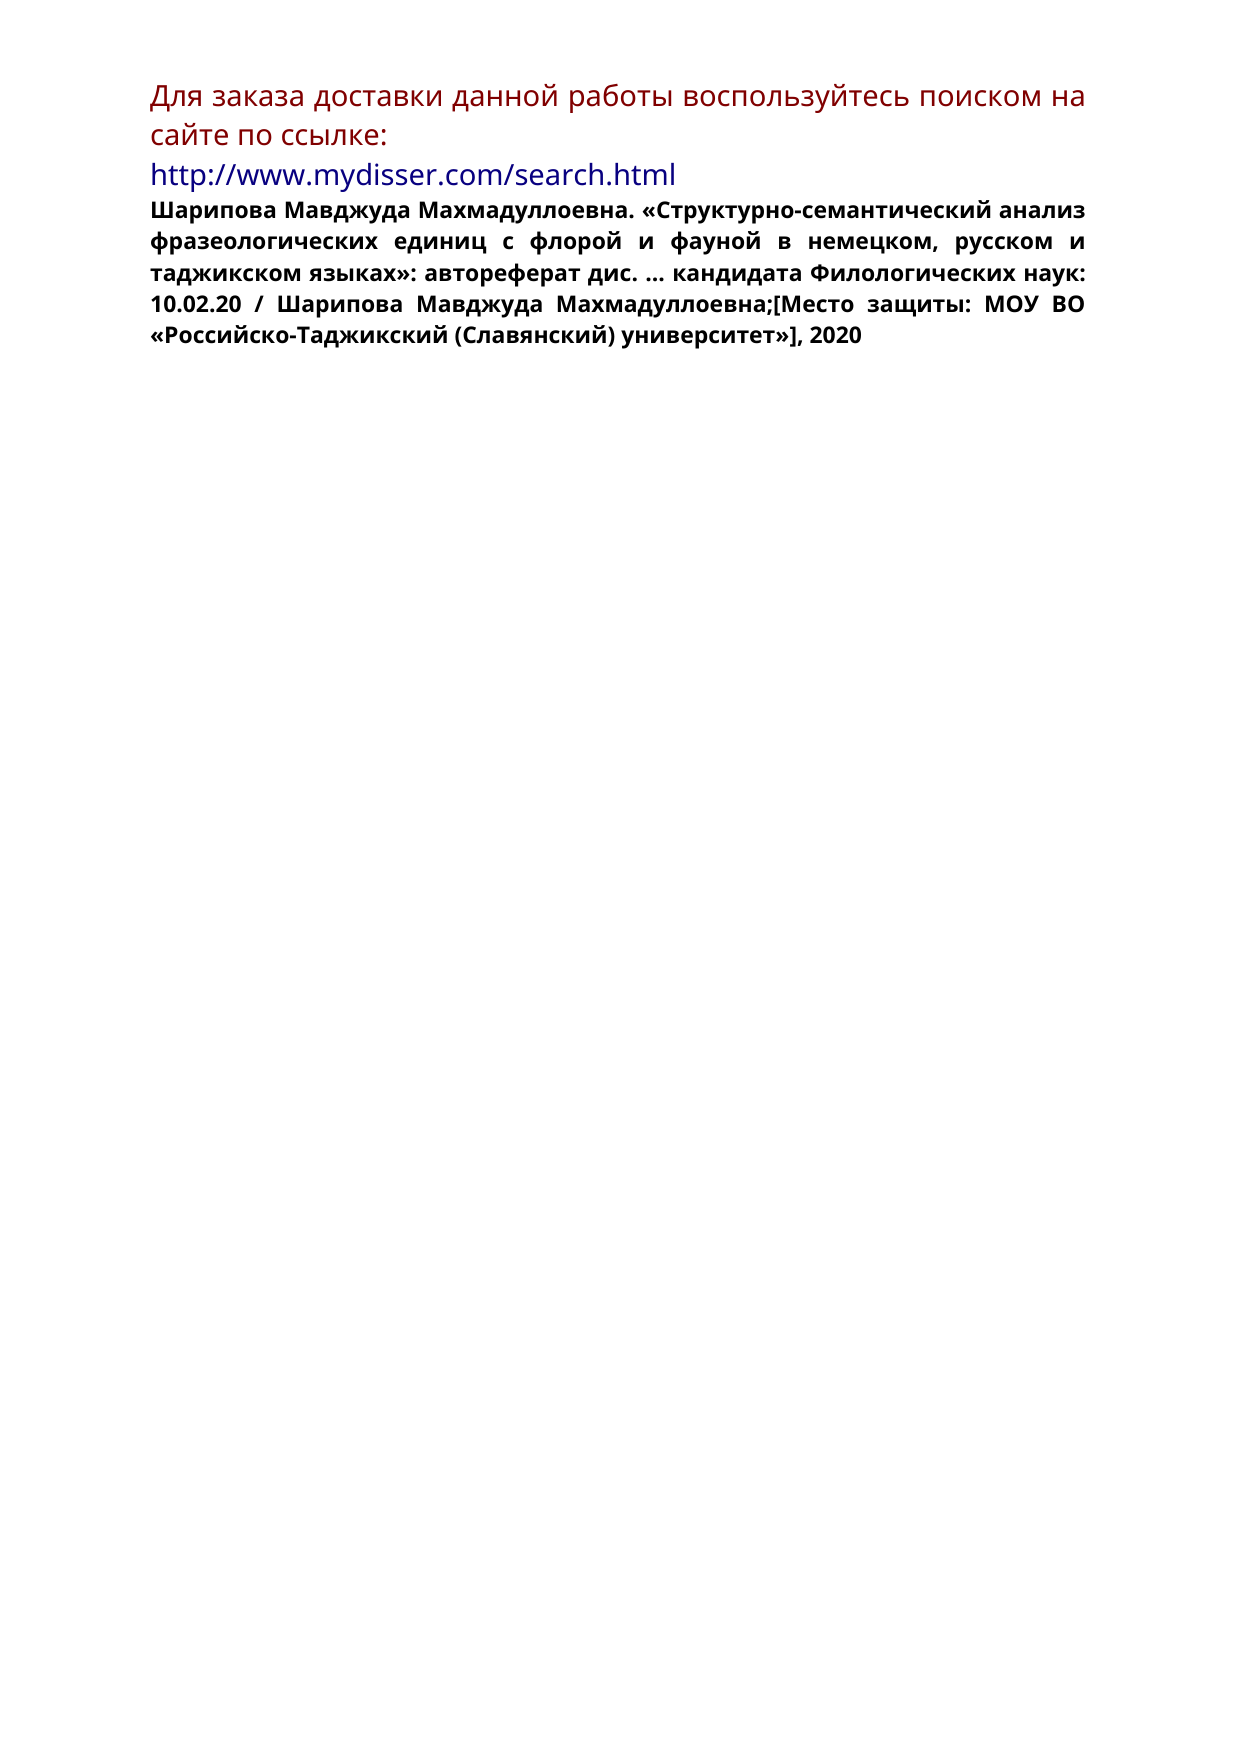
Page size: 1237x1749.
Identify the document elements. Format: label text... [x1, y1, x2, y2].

text Шарипова Мавджуда Махмадуллоевна. «Структурно-семантический анализ фразеологических единиц с флорой и фауной в немецком, русском и таджикском языках»: автореферат дис. ... кандидата Филологических наук: 10.02.20 / Шарипова Мавджуда Махмадуллоевна;[Место защиты: МОУ ВО «Российско-Таджикский (Славянский) университет»], 2020 [150, 194, 1086, 350]
